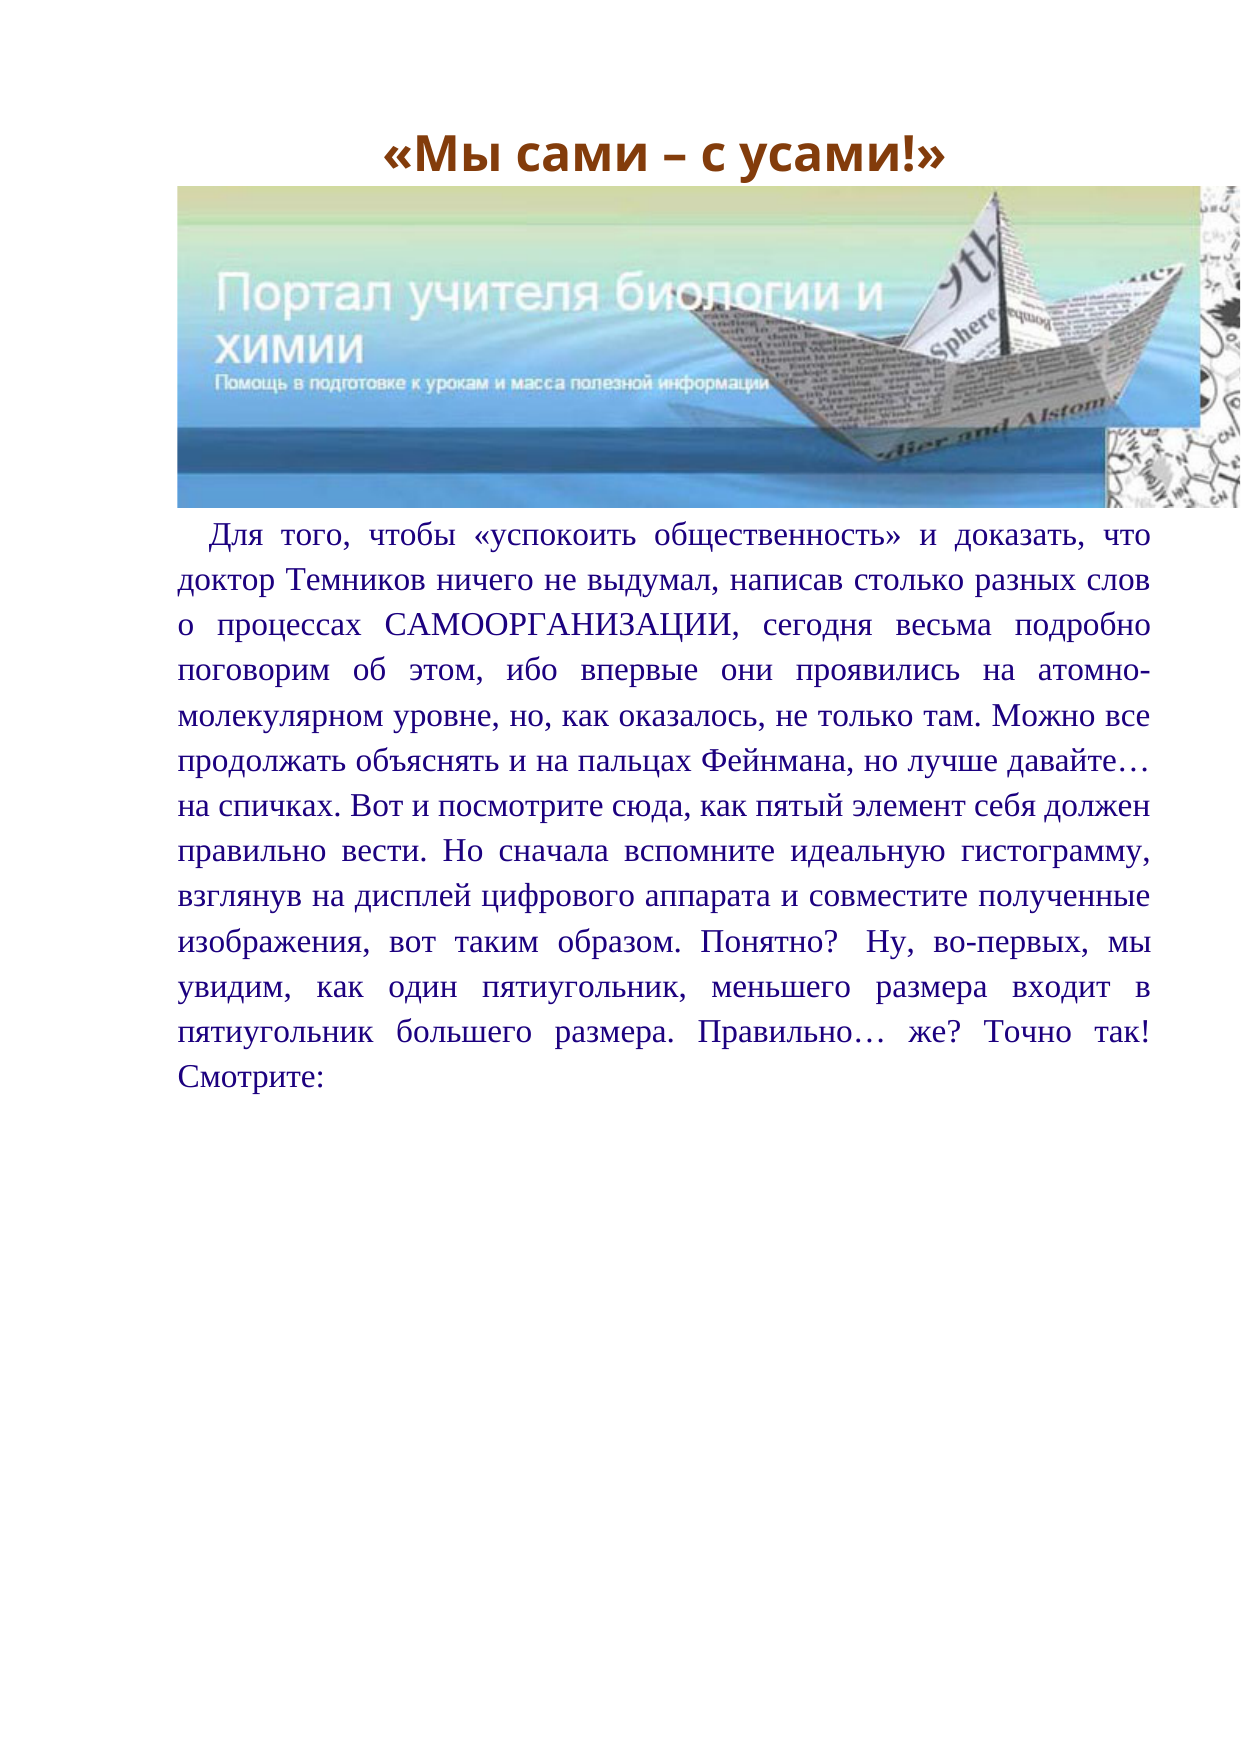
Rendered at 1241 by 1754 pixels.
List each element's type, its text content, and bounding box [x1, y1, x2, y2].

picture [177, 186, 1241, 508]
text Для того, чтобы «успокоить общественность» и доказать, что доктор Темников ничего не выдумал, написав столько разных слов о процессах САМООРГАНИЗАЦИИ, сегодня весьма подробно поговорим об этом, ибо впервые они проявились на атомно-молекулярном уровне, но, как оказалось, не только там. Можно все продолжать объяснять и на пальцах Фейнмана, но лучше давайте… на спичках. Вот и посмотрите сюда, как пятый элемент себя должен правильно вести. Но сначала вспомните идеальную гистограмму, взглянув на дисплей цифрового аппарата и совместите полученные изображения, вот таким образом. Понятно? Ну, во-первых, мы увидим, как один пятиугольник, меньшего размера входит в пятиугольник большего размера. Правильно… же? Точно так! Смотрите: [177, 508, 1152, 1095]
text «Мы сами – с усами!» [177, 118, 1152, 186]
